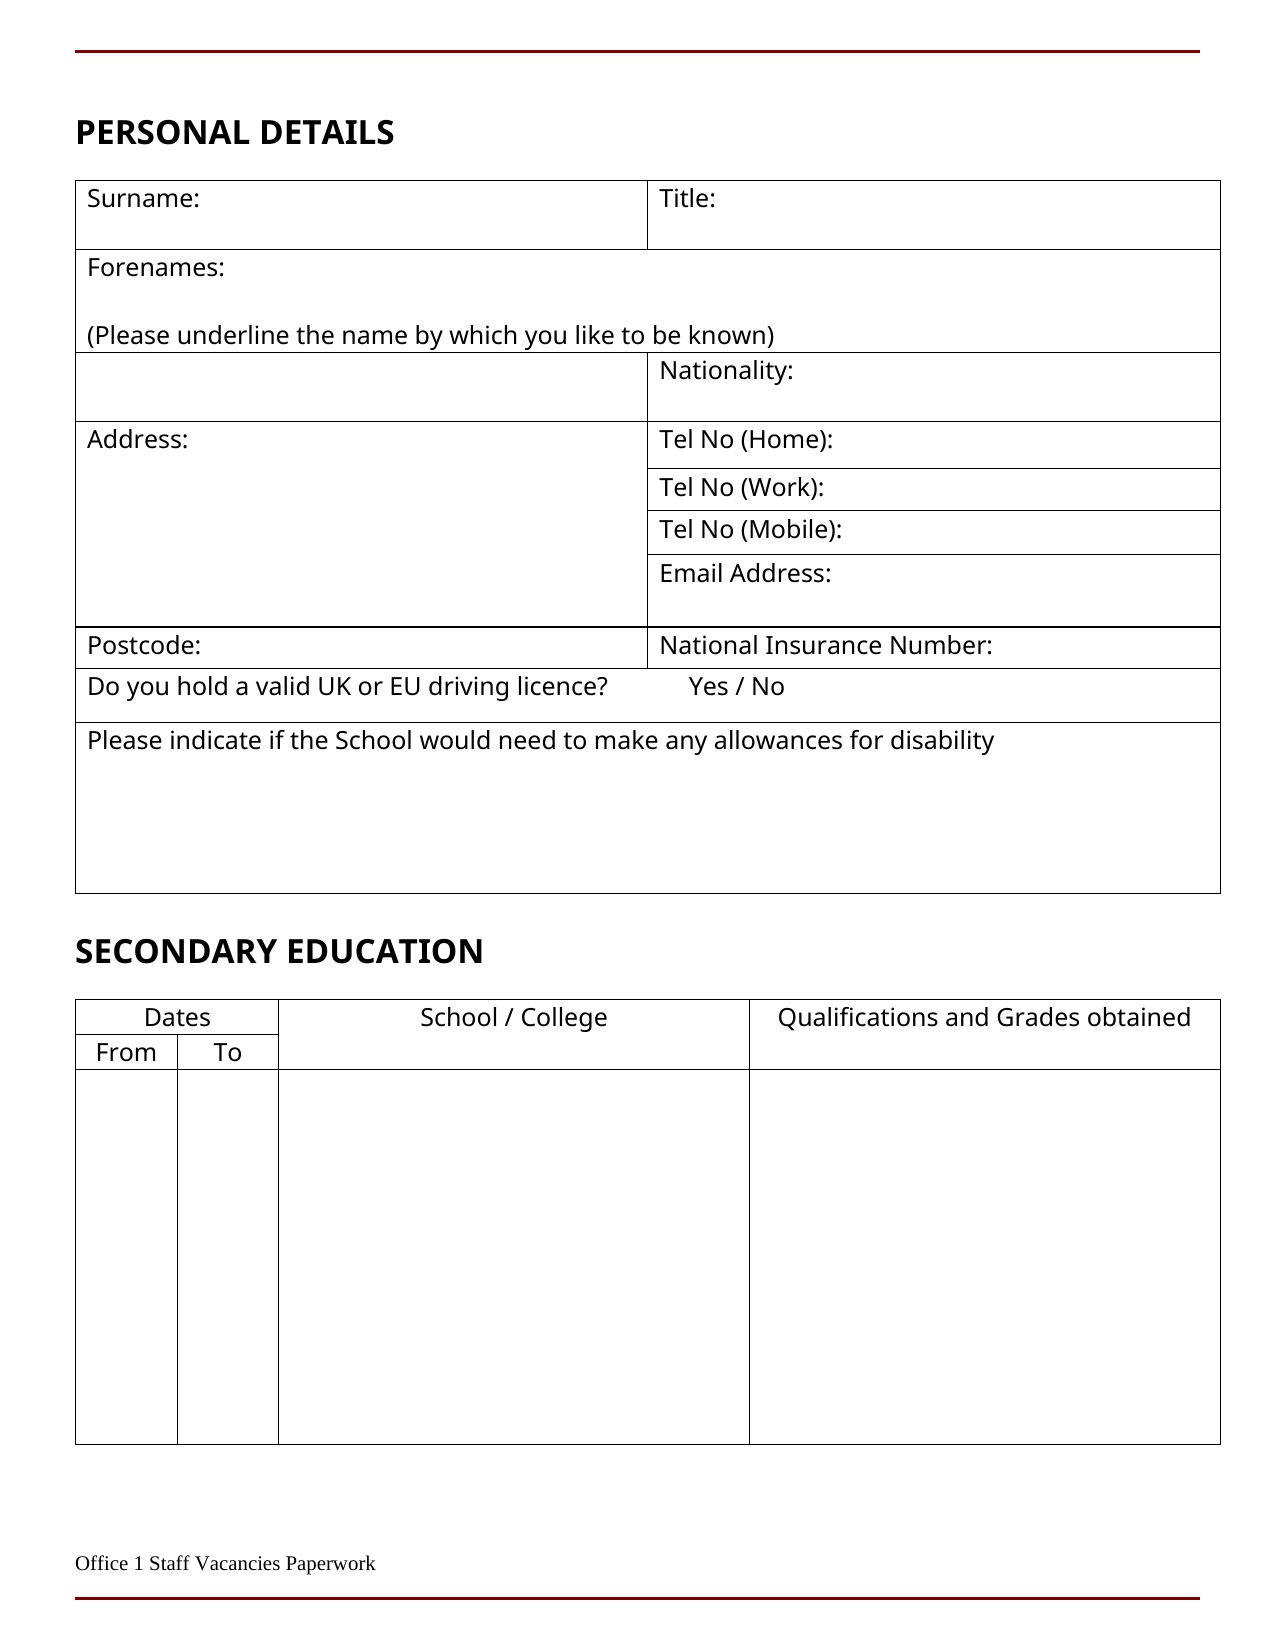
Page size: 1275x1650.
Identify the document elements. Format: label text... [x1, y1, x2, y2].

table_header Dates [76, 1000, 278, 1033]
table_cell From [76, 1035, 177, 1069]
table_cell National Insurance Number: [648, 628, 1220, 667]
table_cell Please indicate if the School would need to make any allowances for disability [76, 723, 1220, 893]
table_cell Do you hold a valid UK or EU driving licence? [76, 669, 677, 722]
table_cell Tel No (Work): [648, 469, 1220, 510]
table_cell [76, 1070, 177, 1444]
table_cell [279, 1070, 749, 1444]
text SECONDARY EDUCATION [75, 928, 1200, 973]
table_cell Tel No (Home): [648, 422, 1220, 468]
table_cell [178, 1070, 278, 1444]
table_cell [750, 1070, 1220, 1444]
table_header School / College [279, 1000, 749, 1069]
table_header Surname: [76, 181, 647, 249]
table_cell Postcode: [76, 628, 647, 667]
table_cell [76, 353, 647, 421]
table_header Qualifications and Grades obtained [750, 1000, 1220, 1069]
table_cell Tel No (): [648, 511, 1220, 554]
text PERSONAL DETAILS [75, 109, 1200, 154]
table_cell Yes / No [677, 669, 1220, 722]
table_header Title: [648, 181, 1220, 249]
table_cell Forenames: (Please underline the name by which you like to be known) [76, 250, 1220, 352]
table_cell Address: [76, 422, 647, 626]
table_cell To [178, 1035, 278, 1069]
table_cell Nationality: [648, 353, 1220, 421]
table_cell Email Address: [648, 555, 1220, 626]
